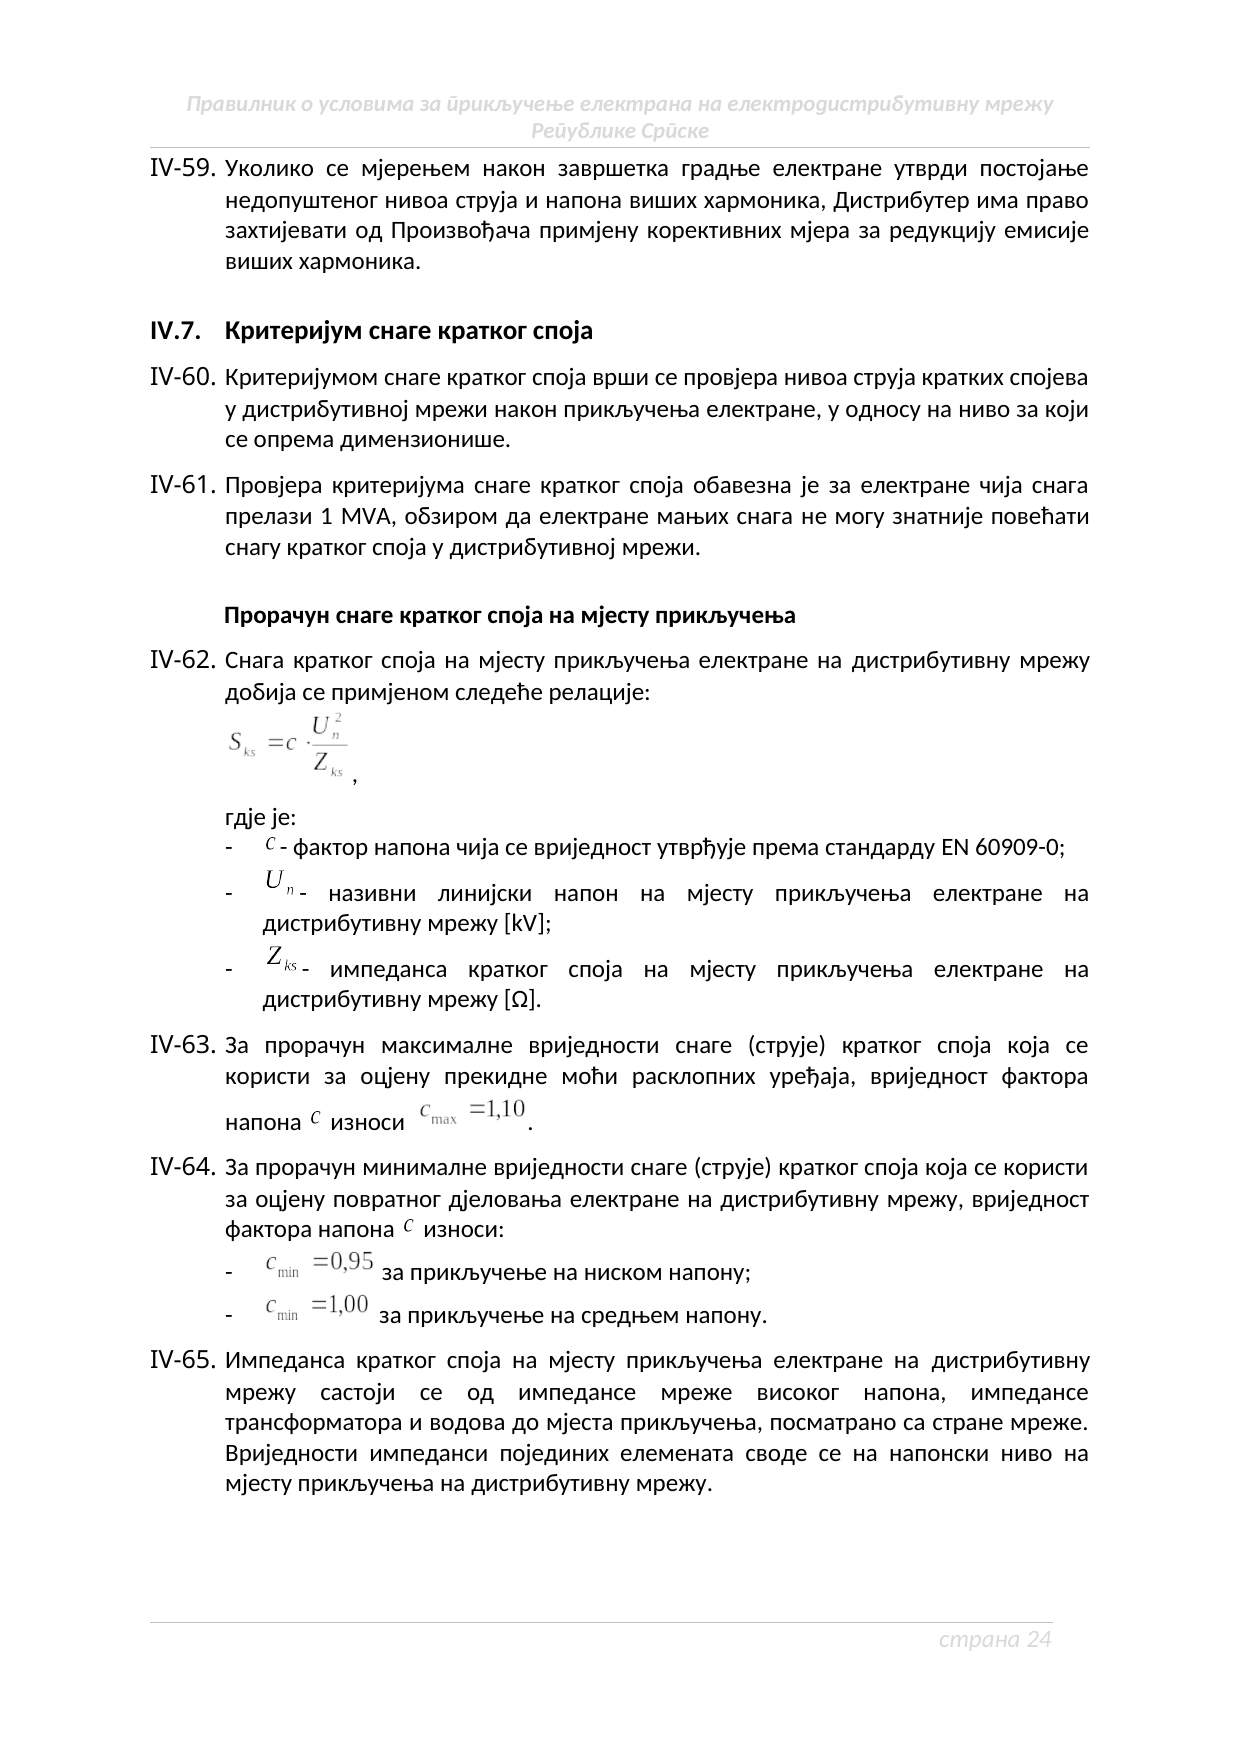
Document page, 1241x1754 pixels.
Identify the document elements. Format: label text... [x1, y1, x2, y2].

list за прикључење на средњем напону. [225, 1287, 1090, 1329]
list за прикључење на ниском напону; [225, 1244, 1090, 1287]
list Снага кратког споја на мјесту прикључења електране на дистрибутивну мрежу добија се примјеном следеће релације: [150, 642, 1090, 706]
subtitle Прорачун снаге кратког споја на мјесту прикључења [224, 599, 1090, 629]
subtitle Критеријум снаге кратког споја [150, 313, 1090, 346]
list Критеријумом снаге кратког споја врши се провјера нивоа струја кратких спојева у дистрибутивној мрежи након прикључења електране, у односу на ниво за који се опрема димензионише. [150, 359, 1090, 454]
list - називни линијски напон на мјесту прикључења електране на дистрибутивну мрежу [kV]; [225, 862, 1090, 938]
list Уколико се мјерењем након завршетка градње електране утврди постојање недопуштеног нивоа струја и напона виших хармоника, Дистрибутер има право захтијевати од Произвођача примјену корективних мјера за редукцију емисије виших хармоника. [150, 150, 1090, 276]
list За прорачун минималне вриједности снаге (струје) кратког споја која се користи за оцјену повратног дјеловања електране на дистрибутивну мрежу, вриједност фактора напона износи: [150, 1149, 1090, 1244]
list За прорачун максималне вриједности снаге (струје) кратког споја која се користи за оцјену прекидне моћи расклопних уређаја, вриједност фактора напона износи . [150, 1026, 1090, 1136]
list - импеданса кратког споја на мјесту прикључења електране на дистрибутивну мрежу [Ω]. [225, 938, 1090, 1014]
list - фактор напона чија се вриједност утврђује према стандарду EN 60909-0; [225, 831, 1090, 862]
text , [208, 706, 1090, 788]
text гдје је: [187, 801, 1090, 831]
list Импеданса кратког споја на мјесту прикључења електране на дистрибутивну мрежу састоји се од импедансе мреже високог напона, импедансе трансформатора и водова до мјеста прикључења, посматрано са стране мреже. Вриједности импеданси појединих елемената своде се на напонски ниво на мјесту прикључења на дистрибутивну мрежу. [150, 1342, 1090, 1498]
list Провјера критеријума снаге кратког споја обавезна је за електране чија снага прелази 1 MVA, обзиром да електране мањих снага не могу знатније повећати снагу кратког споја у дистрибутивној мрежи. [150, 466, 1090, 561]
